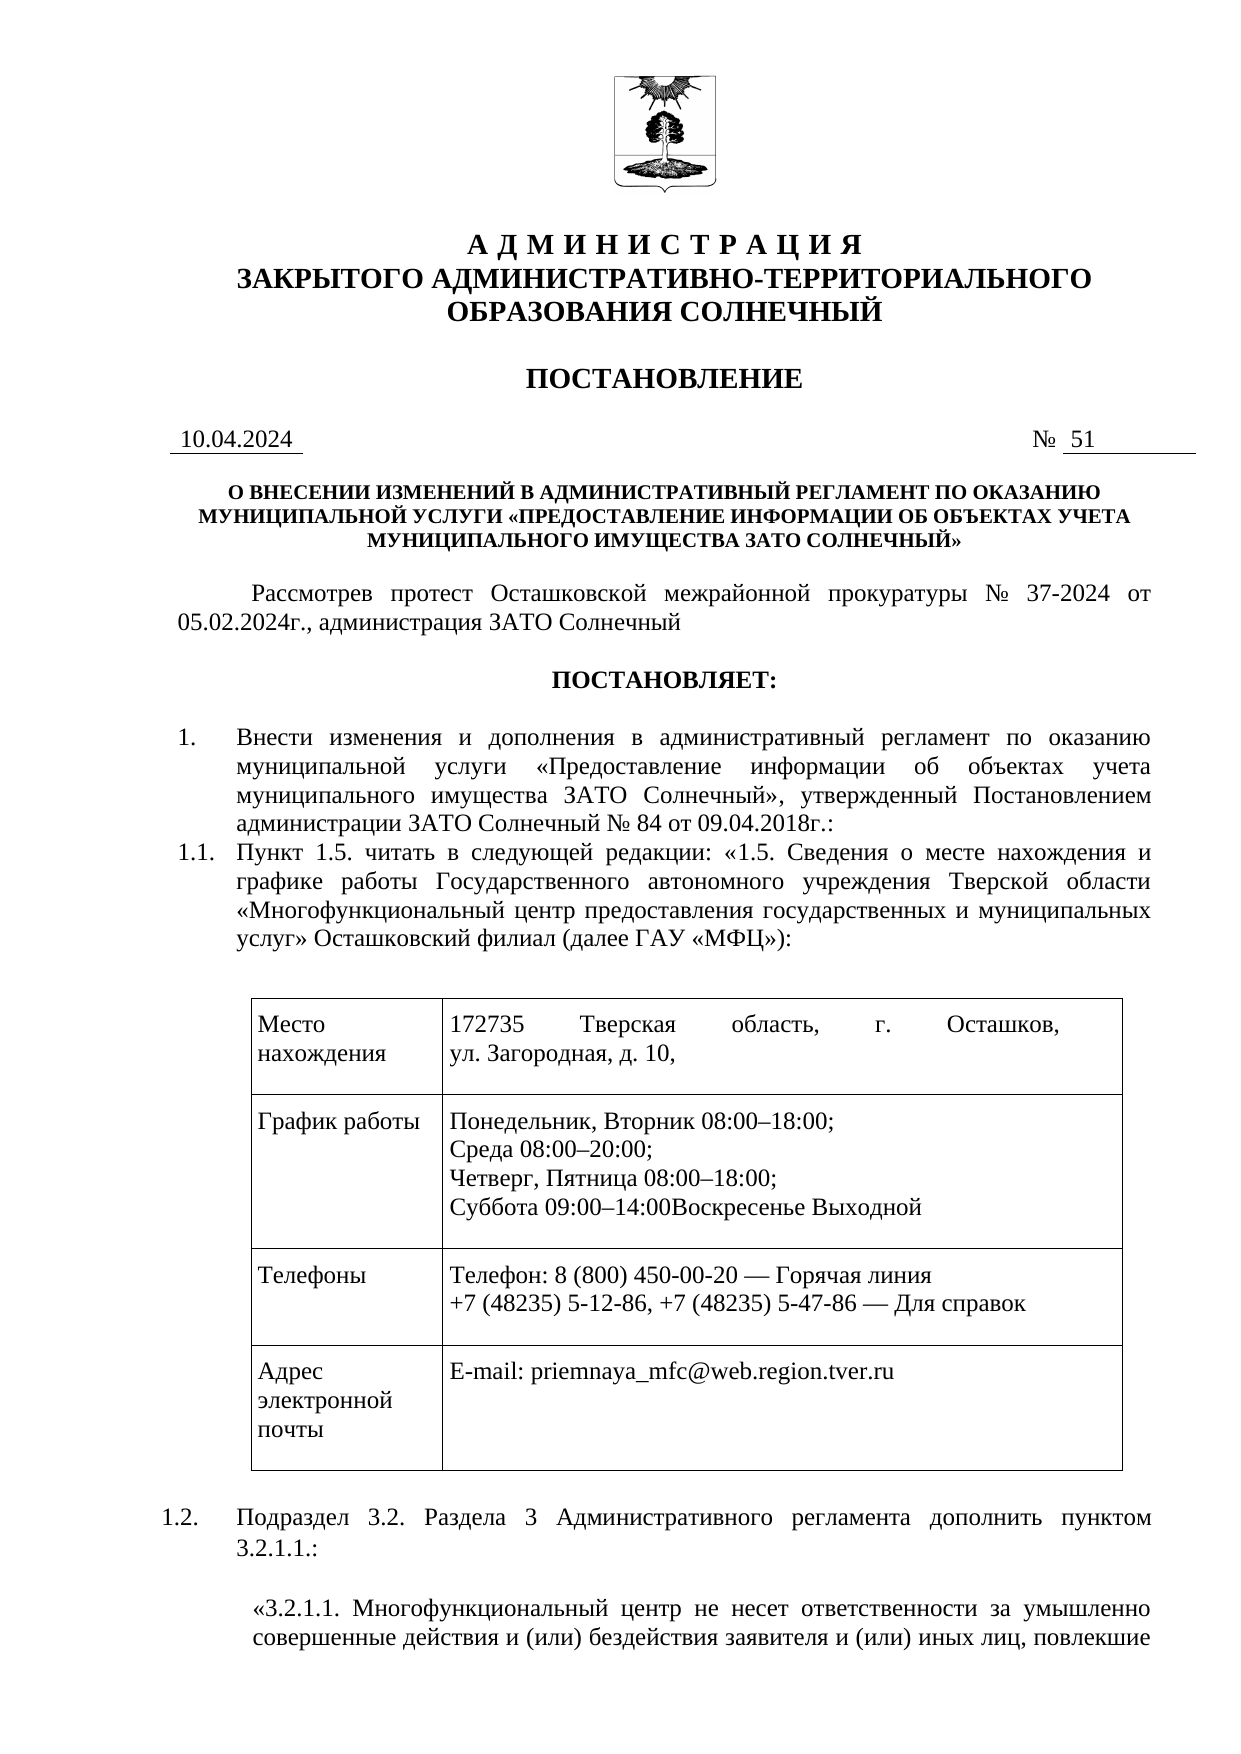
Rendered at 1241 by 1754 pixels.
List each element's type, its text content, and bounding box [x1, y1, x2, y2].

list Пункт 1.5. читать в следующей редакции: «1.5. Сведения о месте нахождения и графике работы Государственного автономного учреждения Тверской области «Многофункциональный центр предоставления государственных и муниципальных услуг» Осташковский филиал (далее ГАУ «МФЦ»): [177, 837, 1152, 952]
text ПОСТАНОВЛЕНИЕ [177, 362, 1152, 395]
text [252, 1593, 1152, 1651]
text О ВНЕСЕНИИ ИЗМЕНЕНИЙ В административный регламент по оказанию муниципальной услуги «Предоставление информации об объектах учета муниципального имущества ЗАТО Солнечный» [177, 480, 1152, 552]
list Внести изменения и дополнения в административный регламент по оказанию муниципальной услуги «Предоставление информации об объектах учета муниципального имущества ЗАТО Солнечный», утвержденный Постановлением администрации ЗАТО Солнечный № 84 от 09.04.2018г.: [177, 722, 1152, 837]
table_header 172735 Тверская область, г. Осташков, ул. Загородная, д. 10, [443, 999, 1122, 1094]
table_header 10.04.2024 [170, 395, 303, 453]
text Рассмотрев протест Осташковской межрайонной прокуратуры № 37-2024 от 05.02.2024г., администрация ЗАТО Солнечный [177, 578, 1152, 636]
text АДМИНИСТРАЦИЯ [177, 227, 1152, 261]
table_cell График работы [252, 1095, 442, 1248]
table_cell Адрес электронной почты [252, 1346, 442, 1470]
table_cell E-mail: priemnaya_mfc@web.region.tver.ru [443, 1346, 1122, 1470]
text ПОСТАНОВЛЯЕТ: [177, 665, 1152, 693]
text ЗАКРЫТОГО АДМИНИСТРАТИВНО-ТЕРРИТОРИАЛЬНОГО ОБРАЗОВАНИЯ СОЛНЕЧНЫЙ [177, 261, 1152, 328]
table_cell Понедельник, Вторник 08:00–18:00; Среда 08:00–20:00; Четверг, Пятница 08:00–18:00; Суббота 09:00–14:00Воскресенье Выходной [443, 1095, 1122, 1248]
list Подраздел 3.2. Раздела 3 Административного регламента дополнить пунктом 3.2.1.1.: [161, 1502, 1152, 1562]
table_cell Телефоны [252, 1249, 442, 1344]
table_cell Телефон: 8 (800) 450-00-20 — Горячая линия +7 (48235) 5-12-86, +7 (48235) 5-47-86 — Для справок [443, 1249, 1122, 1344]
picture [611, 73, 718, 194]
table_header Место нахождения [252, 999, 442, 1094]
table_header № [303, 395, 1063, 453]
table_header 51 [1063, 395, 1196, 453]
